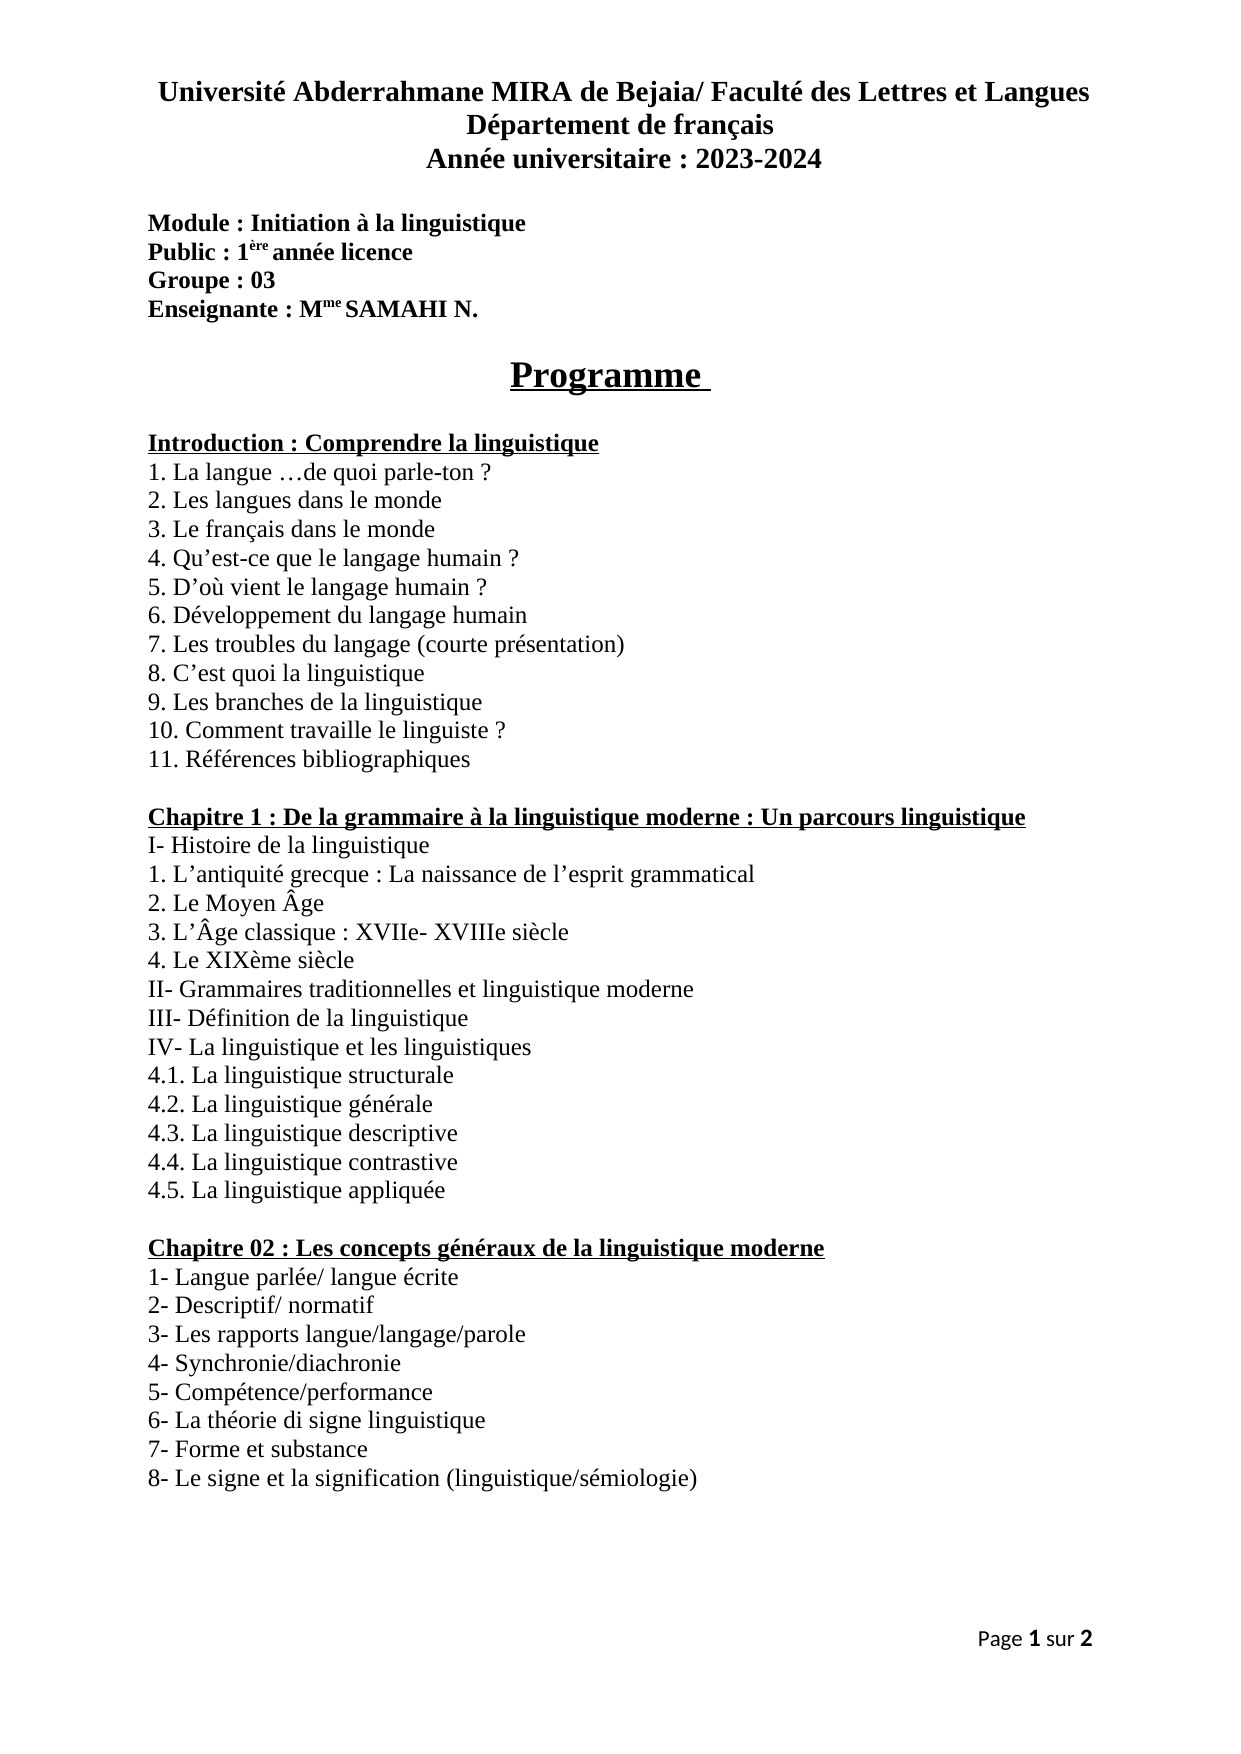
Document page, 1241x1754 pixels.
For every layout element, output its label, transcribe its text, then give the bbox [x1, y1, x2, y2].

text 2- Descriptif/ normatif [148, 1290, 1093, 1319]
text 4. Le XIXème siècle [148, 945, 1093, 974]
text 6. Développement du langage humain [148, 600, 1093, 629]
text Programme [148, 352, 1063, 395]
text 1. L’antiquité grecque : La naissance de l’esprit grammatical [148, 859, 1093, 888]
text Public : 1ère année licence [148, 237, 1063, 266]
text Chapitre 02 : Les concepts généraux de la linguistique moderne [148, 1233, 1093, 1262]
text 7- Forme et substance [148, 1434, 1093, 1463]
text Introduction : Comprendre la linguistique [148, 428, 1093, 457]
text 1. La langue …de quoi parle-ton ? [148, 457, 1093, 485]
text 4- Synchronie/diachronie [148, 1348, 1093, 1377]
text 4.2. La linguistique générale [148, 1089, 1093, 1118]
text III- Définition de la linguistique [148, 1003, 1093, 1032]
text 1- Langue parlée/ langue écrite [148, 1262, 1093, 1290]
text 9. Les branches de la linguistique [148, 687, 1093, 715]
text Département de français [148, 107, 1093, 141]
text 4.3. La linguistique descriptive [148, 1118, 1093, 1147]
text 7. Les troubles du langage (courte présentation) [148, 629, 1093, 658]
text II- Grammaires traditionnelles et linguistique moderne [148, 974, 1093, 1003]
text 2. Les langues dans le monde [148, 485, 1093, 514]
text 3- Les rapports langue/langage/parole [148, 1319, 1093, 1348]
text 4.1. La linguistique structurale [148, 1060, 1093, 1089]
text 5- Compétence/performance [148, 1377, 1093, 1405]
text 3. L’Âge classique : XVIIe- XVIIIe siècle [148, 917, 1093, 945]
text 3. Le français dans le monde [148, 514, 1093, 543]
text Chapitre 1 : De la grammaire à la linguistique moderne : Un parcours linguistique [148, 802, 1093, 830]
text Année universitaire : 2023-2024 [148, 141, 1093, 174]
text IV- La linguistique et les linguistiques [148, 1032, 1093, 1060]
text Université Abderrahmane MIRA de Bejaia/ Faculté des Lettres et Langues [88, 74, 1093, 107]
text Enseignante : Mme SAMAHI N. [148, 294, 1063, 323]
text 6- La théorie di signe linguistique [148, 1405, 1093, 1434]
text 8- Le signe et la signification (linguistique/sémiologie) [148, 1463, 1093, 1492]
text 10. Comment travaille le linguiste ? [148, 715, 1093, 744]
text 8. C’est quoi la linguistique [148, 658, 1093, 687]
text 2. Le Moyen Âge [148, 888, 1093, 917]
text I- Histoire de la linguistique [148, 830, 1093, 859]
text 4.5. La linguistique appliquée [148, 1175, 1093, 1204]
text Groupe : 03 [148, 266, 1063, 294]
text 11. Références bibliographiques [148, 744, 1093, 773]
text Module : Initiation à la linguistique [148, 208, 1063, 237]
text 4. Qu’est-ce que le langage humain ? [148, 543, 1093, 572]
text 4.4. La linguistique contrastive [148, 1147, 1093, 1175]
text 5. D’où vient le langage humain ? [148, 572, 1093, 600]
